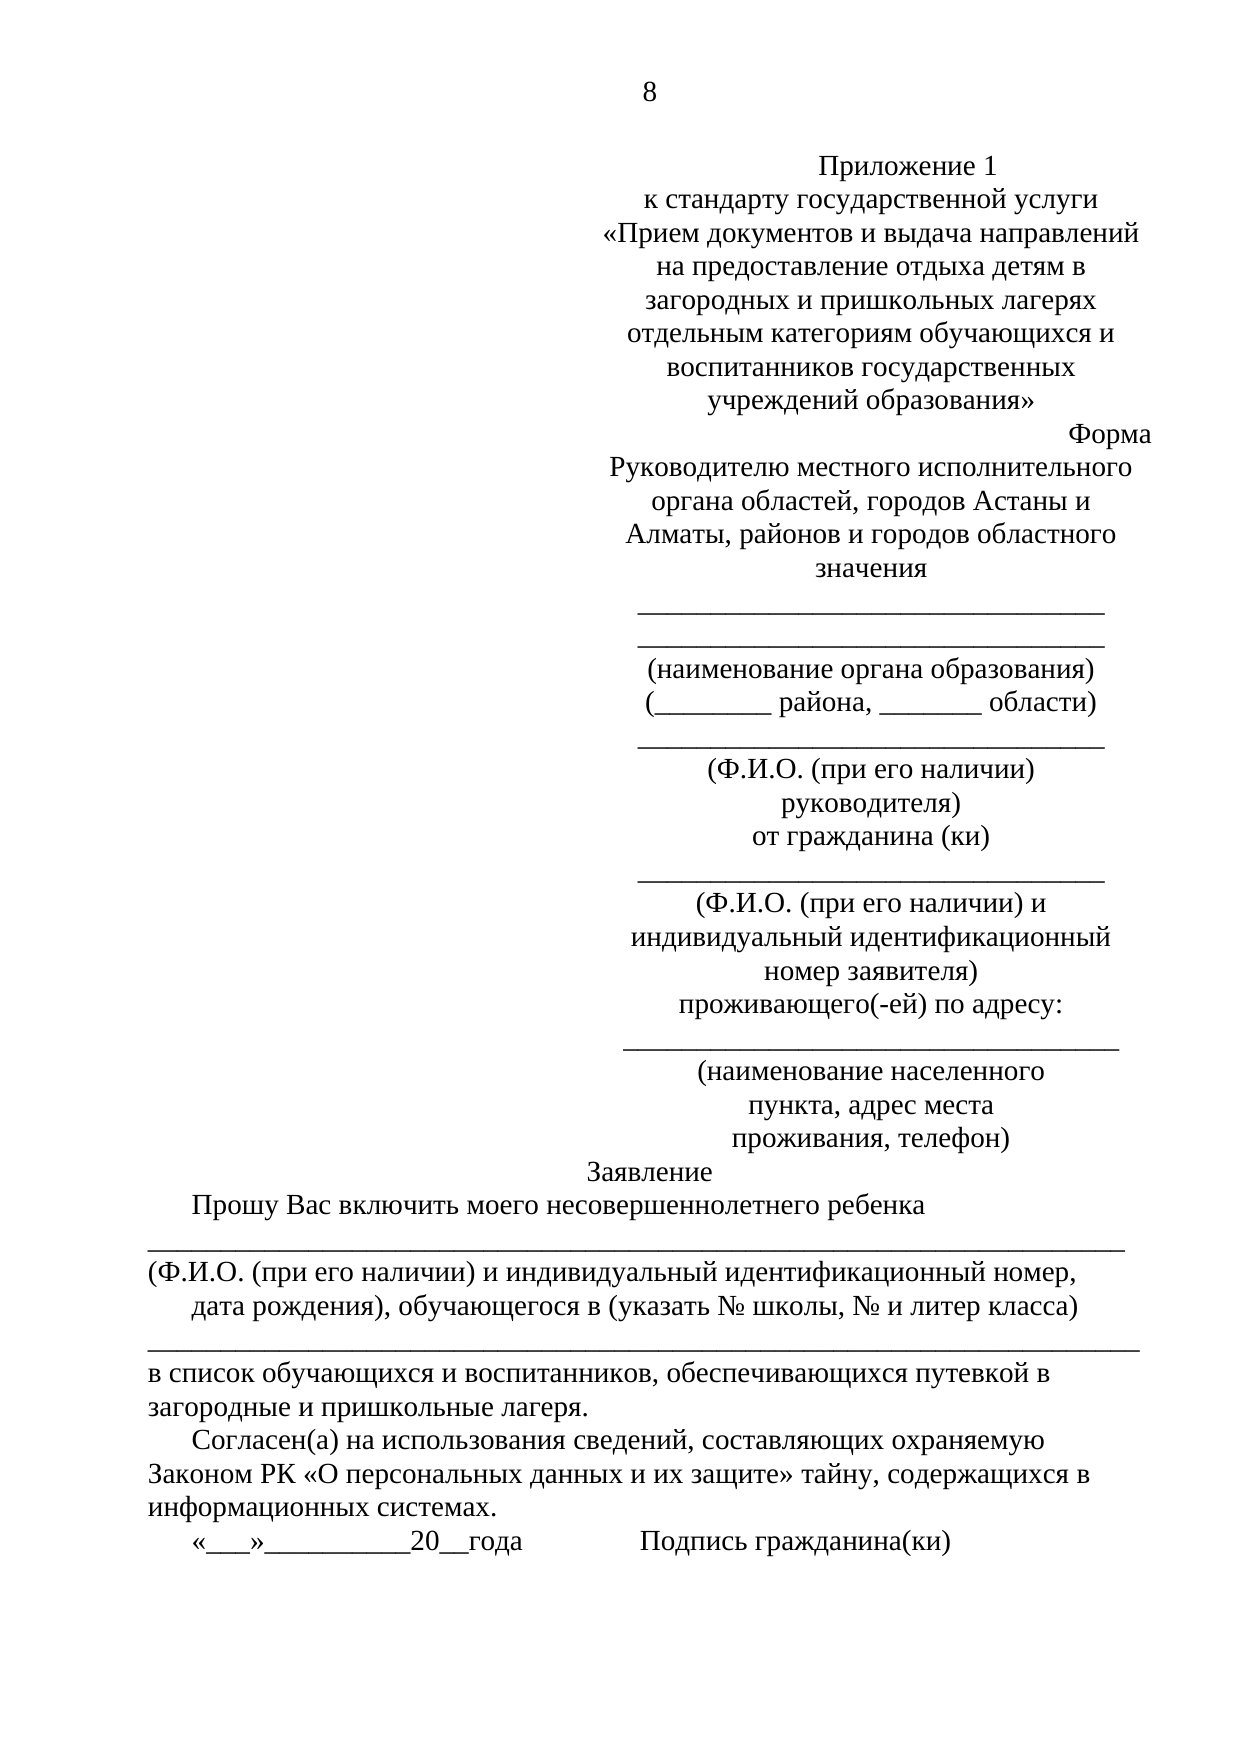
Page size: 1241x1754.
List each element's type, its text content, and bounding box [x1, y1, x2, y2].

text значения [590, 550, 1152, 584]
text дата рождения), обучающегося в (указать № школы, № и литер класса) ____________________________________________________________________в список обучающихся и воспитанников, обеспечивающихся путевкой в загородные и пришкольные лагеря. [148, 1288, 1152, 1422]
text проживающего(-ей) по адресу: [590, 986, 1152, 1020]
text ________________________________ [590, 584, 1152, 617]
text (Ф.И.О. (при его наличии) [590, 751, 1152, 785]
text пункта, адрес места [590, 1087, 1152, 1120]
text индивидуальный идентификационный [590, 919, 1152, 953]
text ________________________________ [590, 617, 1152, 651]
text __________________________________ [590, 1020, 1152, 1053]
text Прошу Вас включить моего несовершеннолетнего ребенка [148, 1187, 1152, 1221]
text Согласен(а) на использования сведений, составляющих охраняемую Законом РК «О персональных данных и их защите» тайну, содержащихся в информационных системах. [148, 1422, 1152, 1523]
text Приложение 1 к стандарту государственной услуги «Прием документов и выдача направлений на предоставление отдыха детям в загородных и пришкольных лагерях отдельным категориям обучающихся и воспитанников государственных учреждений образования» [590, 148, 1152, 416]
text (наименование населенного [590, 1053, 1152, 1087]
text ___________________________________________________________________ (Ф.И.О. (при его наличии) и индивидуальный идентификационный номер, [148, 1221, 1152, 1288]
text ________________________________ [590, 718, 1152, 751]
text органа областей, городов Астаны и [590, 483, 1152, 517]
text руководителя) [590, 785, 1152, 818]
text Алматы, районов и городов областного [590, 517, 1152, 550]
text от гражданина (ки) [590, 818, 1152, 852]
text «___»__________20__года Подпись гражданина(ки) [148, 1523, 1152, 1556]
text (наименование органа образования) [590, 651, 1152, 684]
text номер заявителя) [590, 953, 1152, 986]
text Заявление [148, 1154, 1152, 1187]
text Руководителю местного исполнительного [590, 449, 1152, 483]
text ________________________________ [590, 852, 1152, 886]
text проживания, телефон) [590, 1120, 1152, 1154]
text (________ района, _______ области) [590, 684, 1152, 718]
text Форма [590, 416, 1152, 449]
text (Ф.И.О. (при его наличии) и [590, 886, 1152, 919]
